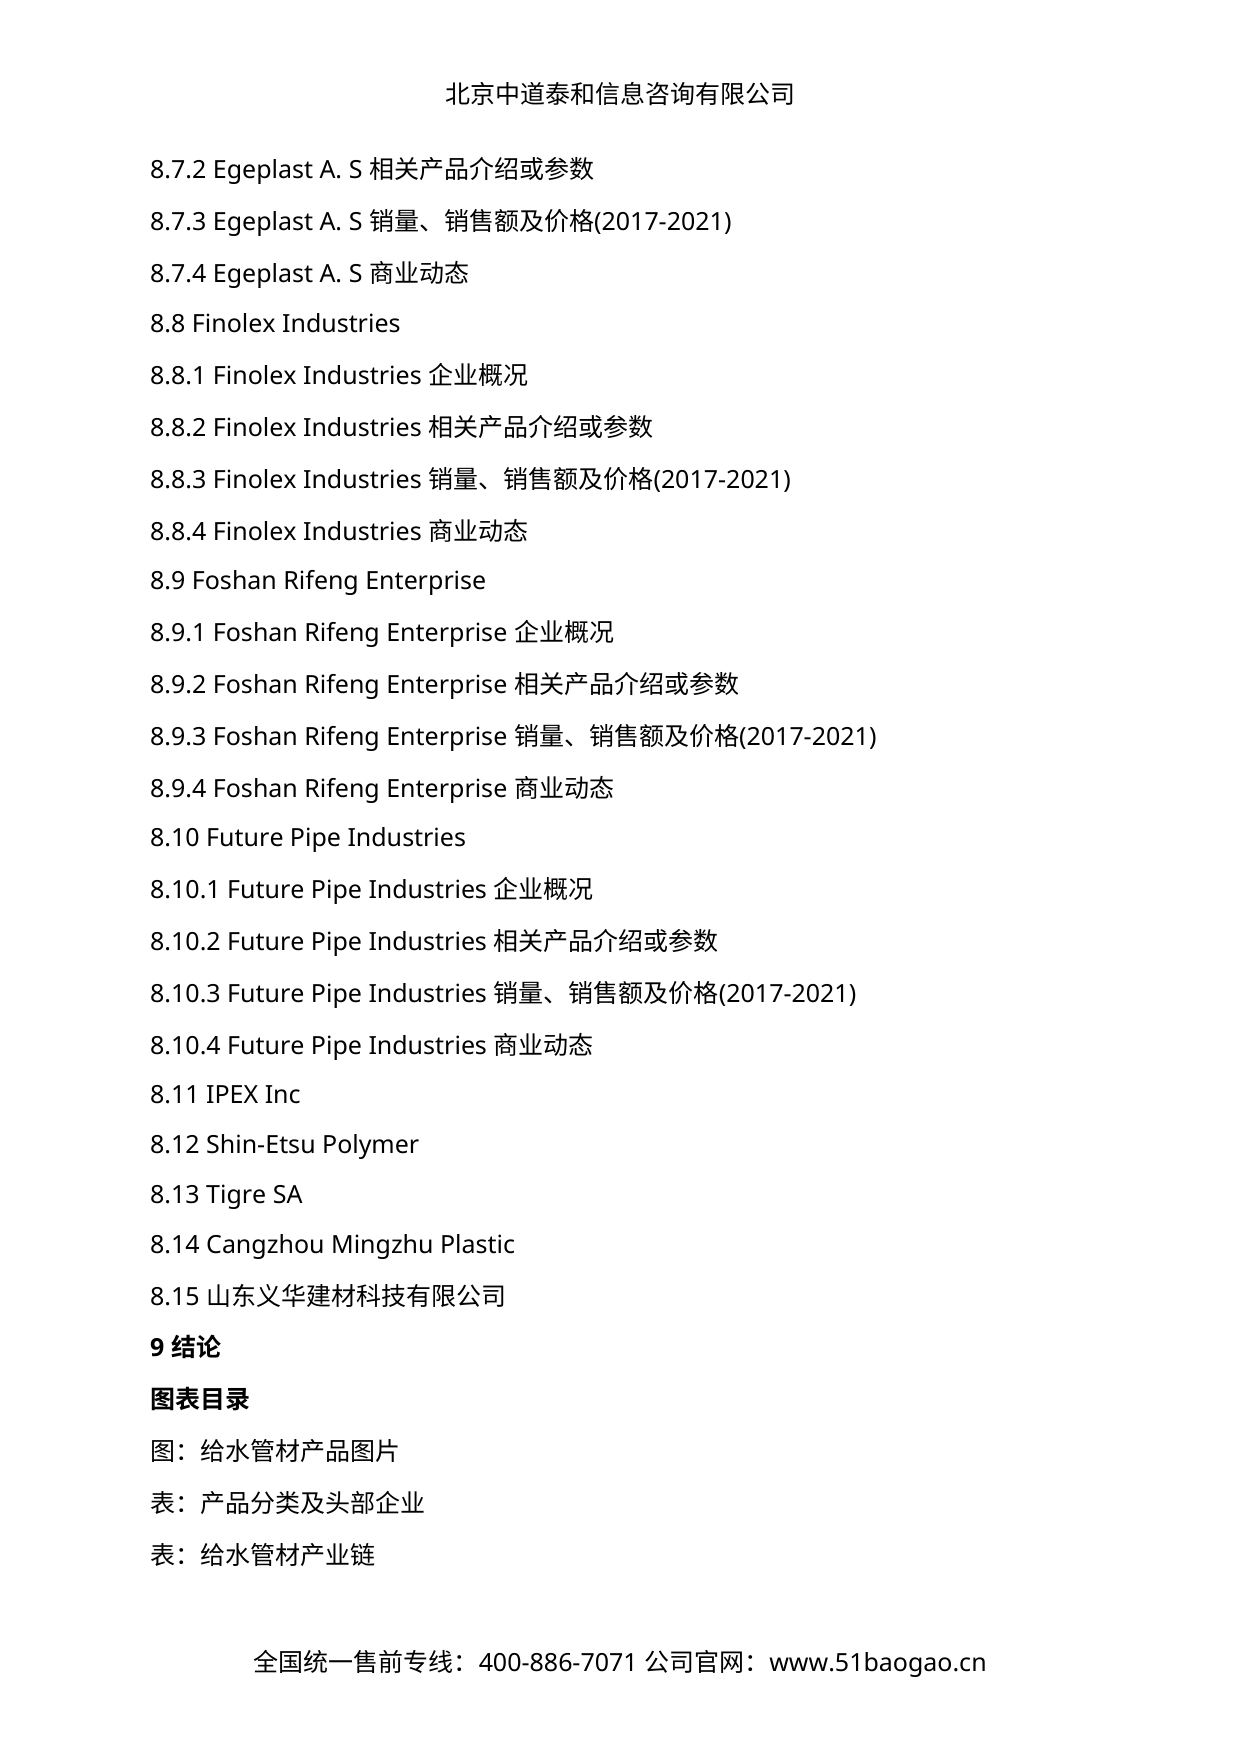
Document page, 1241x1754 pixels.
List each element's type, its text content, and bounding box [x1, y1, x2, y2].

text 8.14 Cangzhou Mingzhu Plastic [150, 1226, 1090, 1260]
text 8.10.4 Future Pipe Industries 商业动态 [150, 1025, 1090, 1062]
text 8.10.2 Future Pipe Industries 相关产品介绍或参数 [150, 922, 1090, 958]
text 图表目录 [150, 1380, 1090, 1416]
text 8.13 Tigre SA [150, 1177, 1090, 1211]
text 表：产品分类及头部企业 [150, 1483, 1090, 1520]
text 8.15 山东义华建材科技有限公司 [150, 1276, 1090, 1312]
text 8.7.2 Egeplast A. S 相关产品介绍或参数 [150, 150, 1090, 186]
text 8.10.1 Future Pipe Industries 企业概况 [150, 870, 1090, 906]
text 8.9.1 Foshan Rifeng Enterprise 企业概况 [150, 612, 1090, 649]
text 图：给水管材产品图片 [150, 1432, 1090, 1468]
text 8.11 IPEX Inc [150, 1077, 1090, 1111]
text 8.7.4 Egeplast A. S 商业动态 [150, 254, 1090, 290]
text 8.9.2 Foshan Rifeng Enterprise 相关产品介绍或参数 [150, 664, 1090, 701]
text 8.10.3 Future Pipe Industries 销量、销售额及价格(2017-2021) [150, 973, 1090, 1010]
text 9 结论 [150, 1328, 1090, 1364]
text 8.8.4 Finolex Industries 商业动态 [150, 511, 1090, 547]
text 8.8 Finolex Industries [150, 306, 1090, 340]
text 8.10 Future Pipe Industries [150, 820, 1090, 854]
text 8.7.3 Egeplast A. S 销量、销售额及价格(2017-2021) [150, 202, 1090, 238]
text 8.9.4 Foshan Rifeng Enterprise 商业动态 [150, 768, 1090, 804]
text 8.12 Shin-Etsu Polymer [150, 1127, 1090, 1161]
text 8.9.3 Foshan Rifeng Enterprise 销量、销售额及价格(2017-2021) [150, 716, 1090, 752]
text 8.8.2 Finolex Industries 相关产品介绍或参数 [150, 407, 1090, 443]
text 表：给水管材产业链 [150, 1535, 1090, 1572]
text 8.8.1 Finolex Industries 企业概况 [150, 355, 1090, 392]
text 8.8.3 Finolex Industries 销量、销售额及价格(2017-2021) [150, 459, 1090, 495]
text 8.9 Foshan Rifeng Enterprise [150, 563, 1090, 597]
